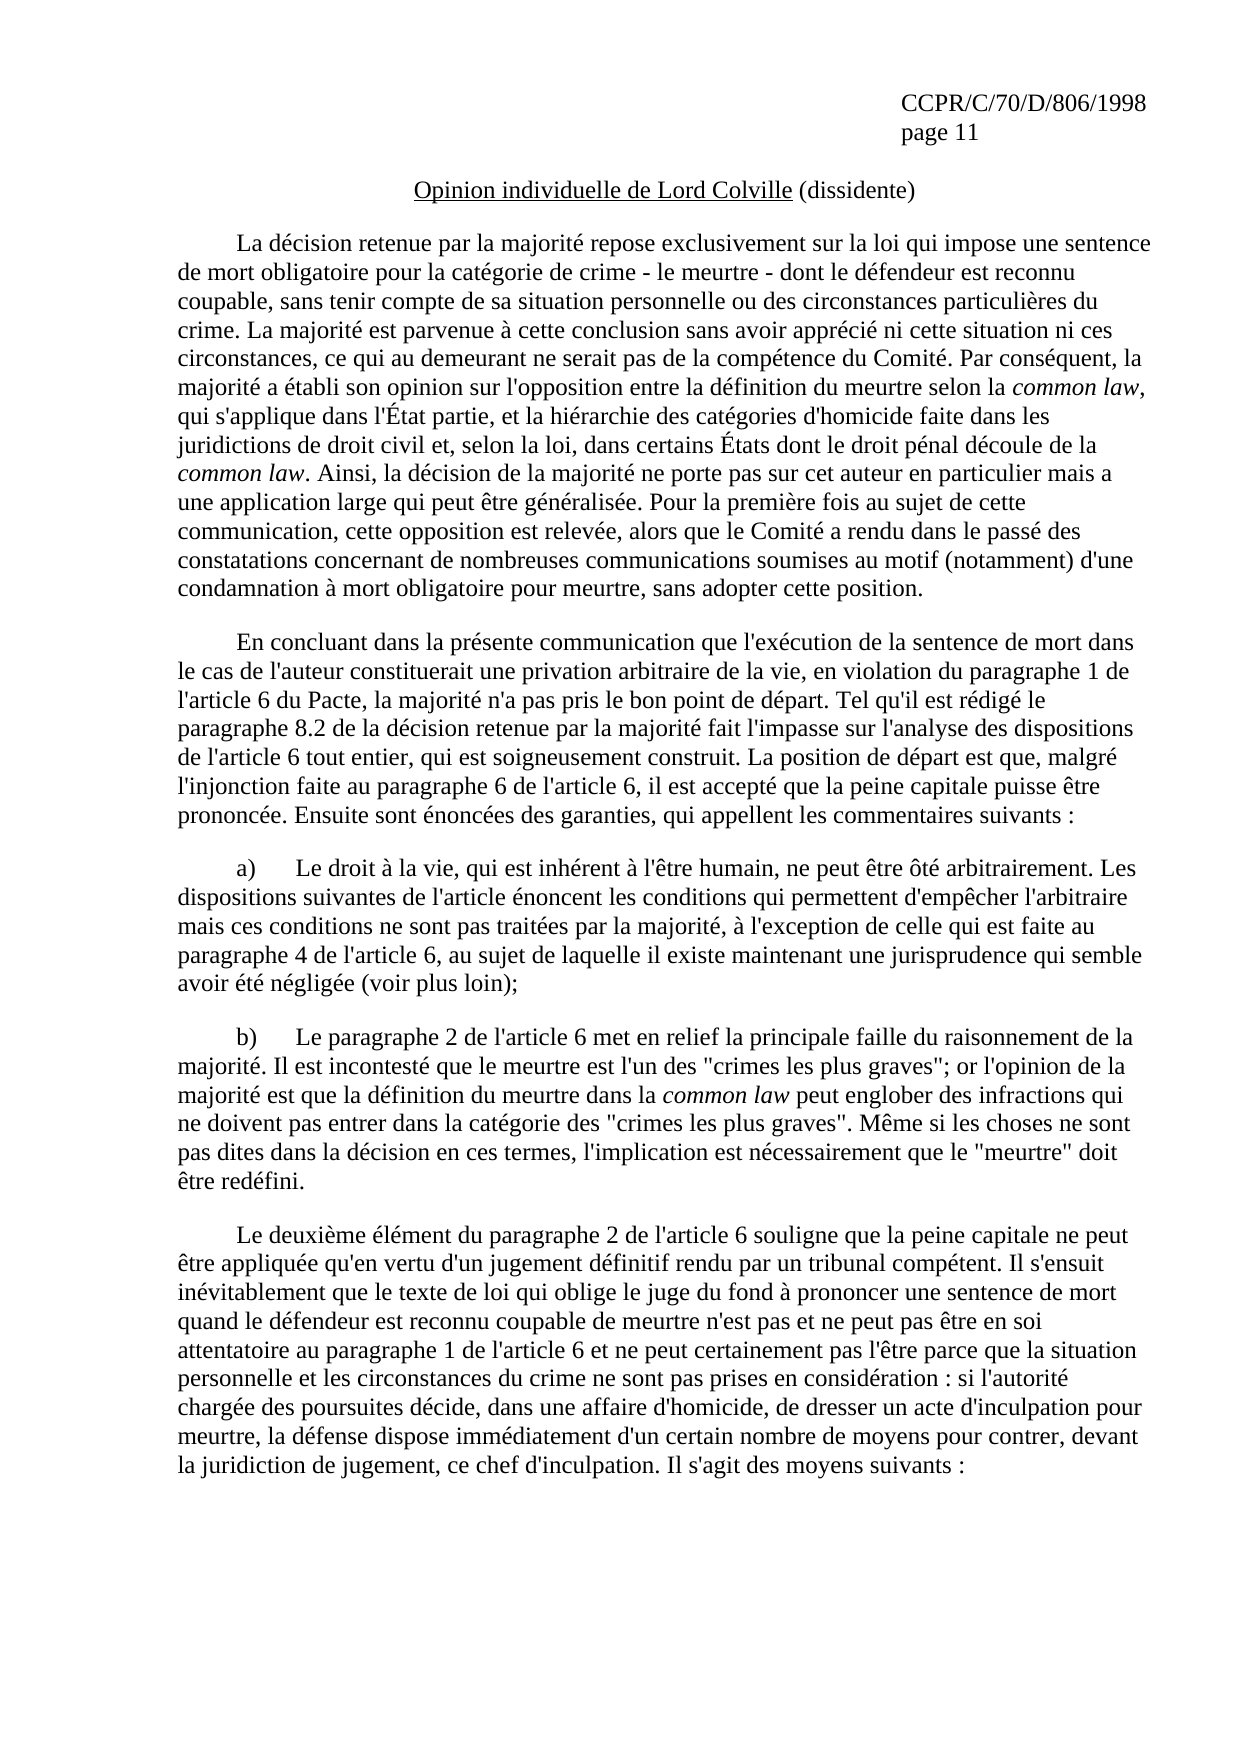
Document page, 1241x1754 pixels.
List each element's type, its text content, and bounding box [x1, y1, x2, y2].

text En concluant dans la présente communication que l'exécution de la sentence de mort dans le cas de l'auteur constituerait une privation arbitraire de la vie, en violation du paragraphe 1 de l'article 6 du Pacte, la majorité n'a pas pris le bon point de départ. Tel qu'il est rédigé le paragraphe 8.2 de la décision retenue par la majorité fait l'impasse sur l'analyse des dispositions de l'article 6 tout entier, qui est soigneusement construit. La position de départ est que, malgré l'injonction faite au paragraphe 6 de l'article 6, il est accepté que la peine capitale puisse être prononcée. Ensuite sont énoncées des garanties, qui appellent les commentaires suivants : [177, 627, 1152, 828]
text b) Le paragraphe 2 de l'article 6 met en relief la principale faille du raisonnement de la majorité. Il est incontesté que le meurtre est l'un des "crimes les plus graves"; or l'opinion de la majorité est que la définition du meurtre dans la common law peut englober des infractions qui ne doivent pas entrer dans la catégorie des "crimes les plus graves". Même si les choses ne sont pas dites dans la décision en ces termes, l'implication est nécessairement que le "meurtre" doit être redéfini. [177, 1022, 1152, 1195]
text Le deuxième élément du paragraphe 2 de l'article 6 souligne que la peine capitale ne peut être appliquée qu'en vertu d'un jugement définitif rendu par un tribunal compétent. Il s'ensuit inévitablement que le texte de loi qui oblige le juge du fond à prononcer une sentence de mort quand le défendeur est reconnu coupable de meurtre n'est pas et ne peut pas être en soi attentatoire au paragraphe 1 de l'article 6 et ne peut certainement pas l'être parce que la situation personnelle et les circonstances du crime ne sont pas prises en considération : si l'autorité chargée des poursuites décide, dans une affaire d'homicide, de dresser un acte d'inculpation pour meurtre, la défense dispose immédiatement d'un certain nombre de moyens pour contrer, devant la juridiction de jugement, ce chef d'inculpation. Il s'agit des moyens suivants : [177, 1220, 1152, 1478]
text La décision retenue par la majorité repose exclusivement sur la loi qui impose une sentence de mort obligatoire pour la catégorie de crime - le meurtre - dont le défendeur est reconnu coupable, sans tenir compte de sa situation personnelle ou des circonstances particulières du crime. La majorité est parvenue à cette conclusion sans avoir apprécié ni cette situation ni ces circonstances, ce qui au demeurant ne serait pas de la compétence du Comité. Par conséquent, la majorité a établi son opinion sur l'opposition entre la définition du meurtre selon la common law, qui s'applique dans l'État partie, et la hiérarchie des catégories d'homicide faite dans les juridictions de droit civil et, selon la loi, dans certains États dont le droit pénal découle de la common law. Ainsi, la décision de la majorité ne porte pas sur cet auteur en particulier mais a une application large qui peut être généralisée. Pour la première fois au sujet de cette communication, cette opposition est relevée, alors que le Comité a rendu dans le passé des constatations concernant de nombreuses communications soumises au motif (notamment) d'une condamnation à mort obligatoire pour meurtre, sans adopter cette position. [177, 228, 1152, 602]
text a) Le droit à la vie, qui est inhérent à l'être humain, ne peut être ôté arbitrairement. Les dispositions suivantes de l'article énoncent les conditions qui permettent d'empêcher l'arbitraire mais ces conditions ne sont pas traitées par la majorité, à l'exception de celle qui est faite au paragraphe 4 de l'article 6, au sujet de laquelle il existe maintenant une jurisprudence qui semble avoir été négligée (voir plus loin); [177, 853, 1152, 997]
text Opinion individuelle de Lord Colville (dissidente) [177, 175, 1152, 203]
